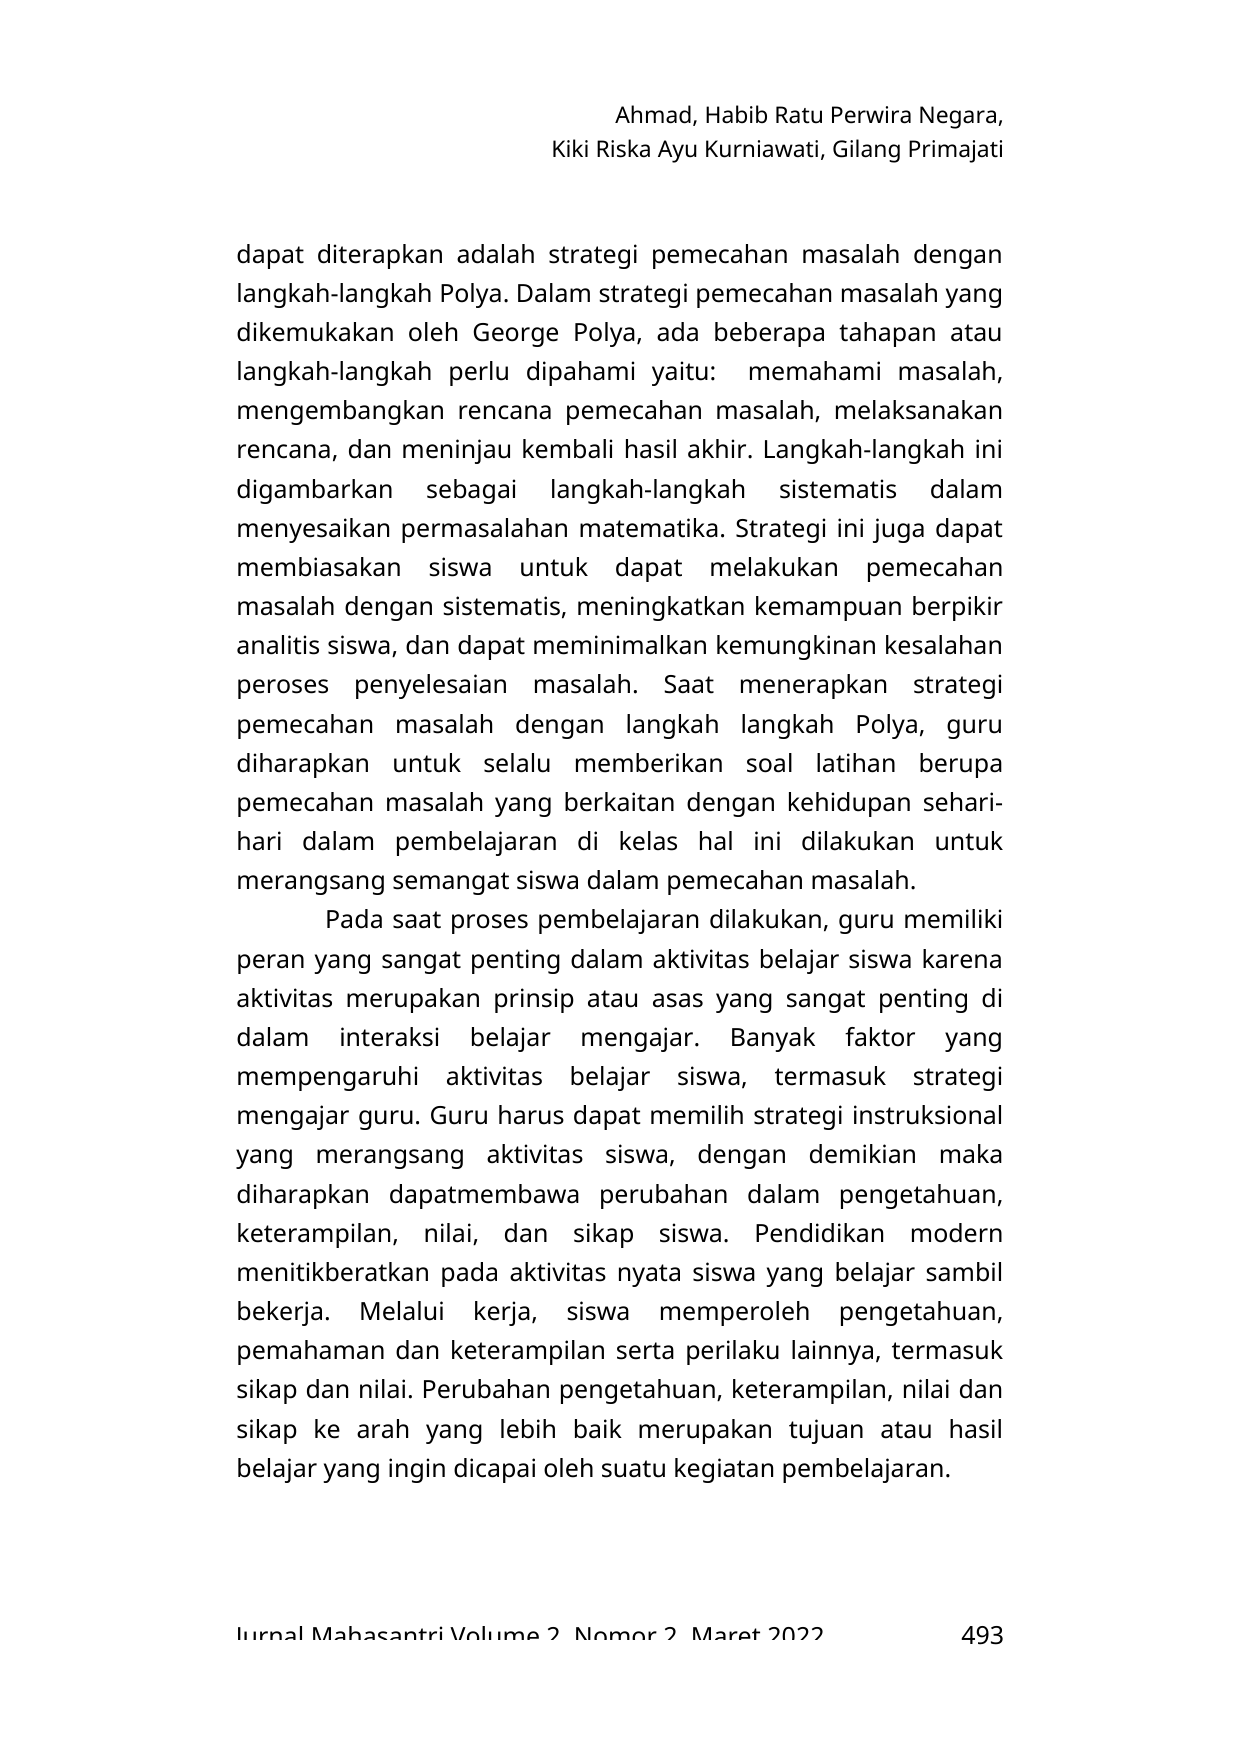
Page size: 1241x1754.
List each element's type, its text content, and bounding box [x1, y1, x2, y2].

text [236, 236, 1004, 897]
text Pada saat proses pembelajaran dilakukan, guru memiliki peran yang sangat penting dalam aktivitas belajar siswa karena aktivitas merupakan prinsip atau asas yang sangat penting di dalam interaksi belajar mengajar. Banyak faktor yang mempengaruhi aktivitas belajar siswa, termasuk strategi mengajar guru. Guru harus dapat memilih strategi instruksional yang merangsang aktivitas siswa, dengan demikian maka diharapkan dapatmembawa perubahan dalam pengetahuan, keterampilan, nilai, dan sikap siswa. Pendidikan modern menitikberatkan pada aktivitas nyata siswa yang belajar sambil bekerja. Melalui kerja, siswa memperoleh pengetahuan, pemahaman dan keterampilan serta perilaku lainnya, termasuk sikap dan nilai. Perubahan pengetahuan, keterampilan, nilai dan sikap ke arah yang lebih baik merupakan tujuan atau hasil belajar yang ingin dicapai oleh suatu kegiatan pembelajaran. [236, 902, 1004, 1484]
